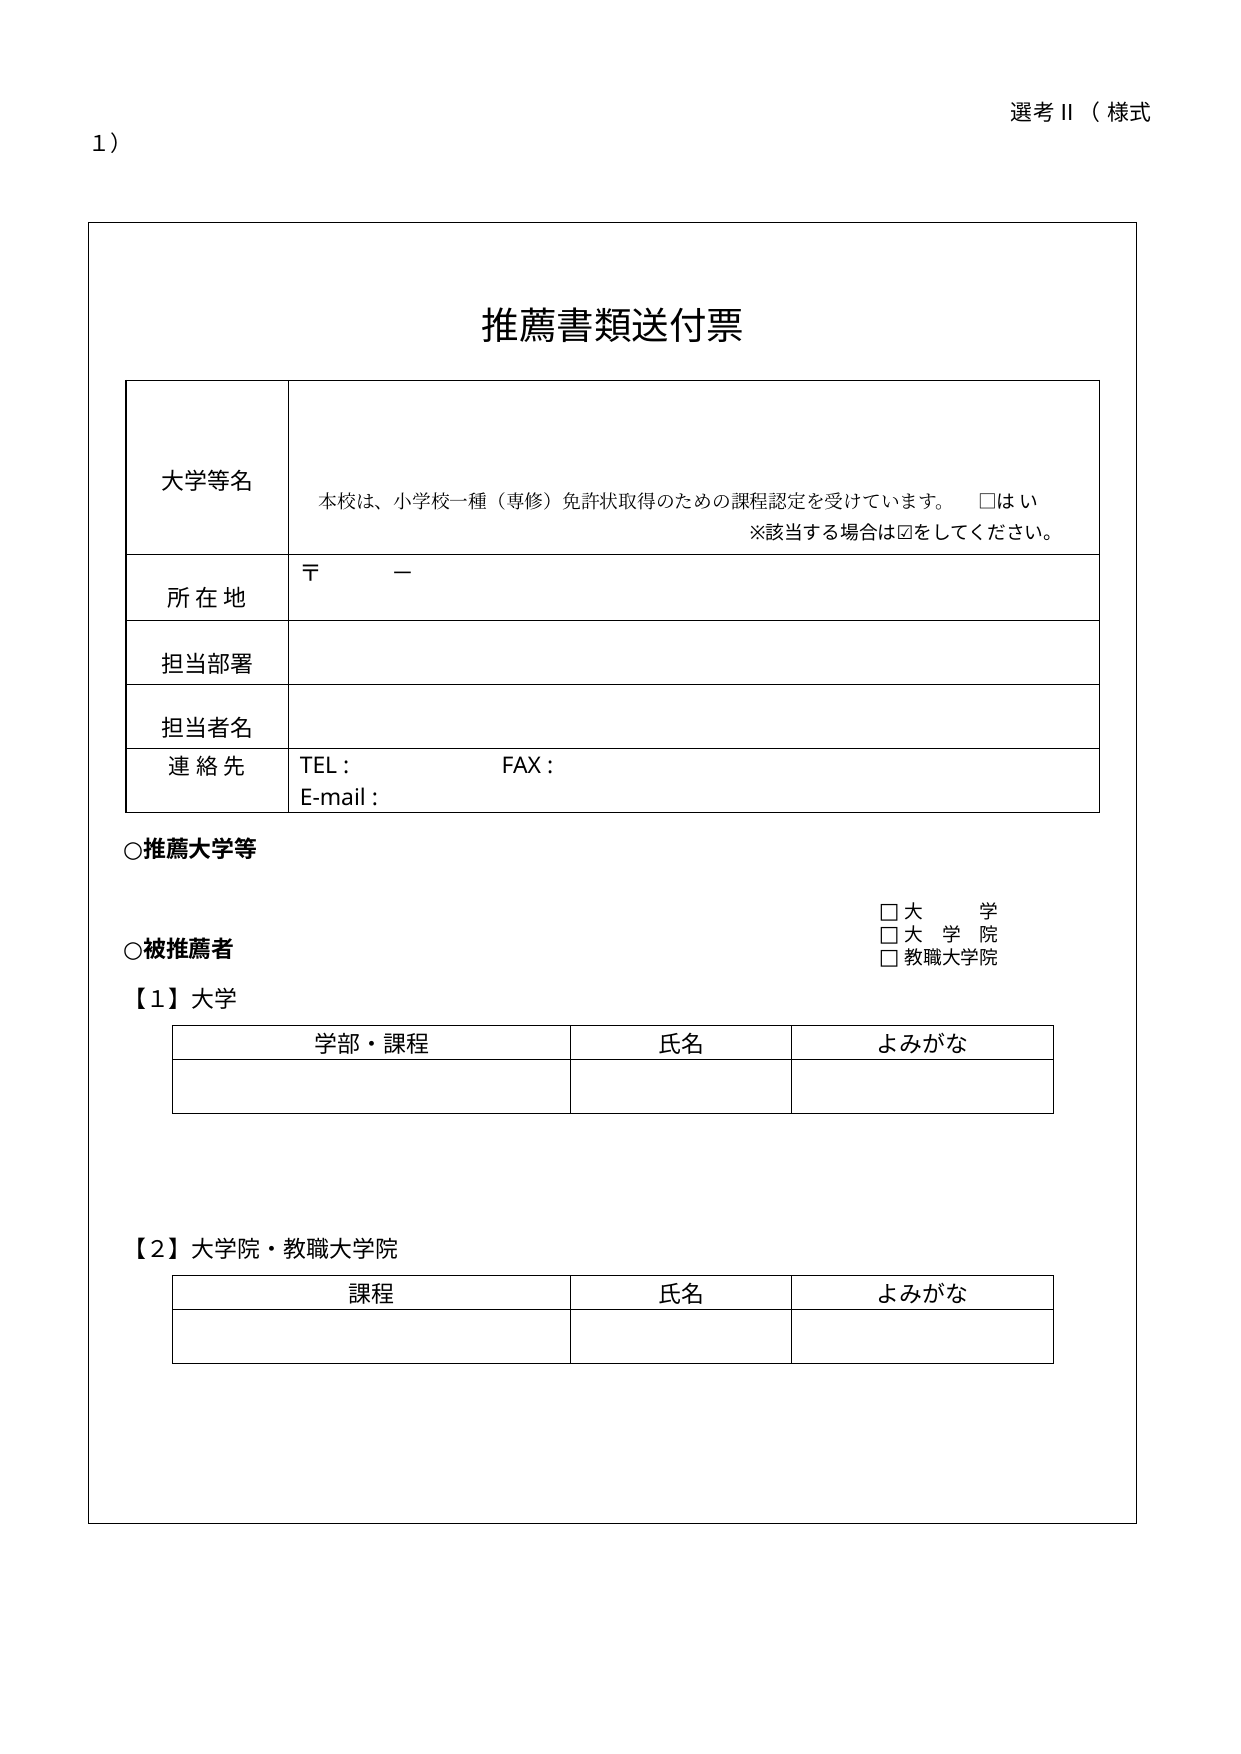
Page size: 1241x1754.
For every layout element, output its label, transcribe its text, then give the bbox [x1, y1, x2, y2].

table_header 推薦書類送付票 ○推薦大学等 ○被推薦者 【１】大学 【２】大学院・教職大学院 [89, 223, 1136, 1523]
